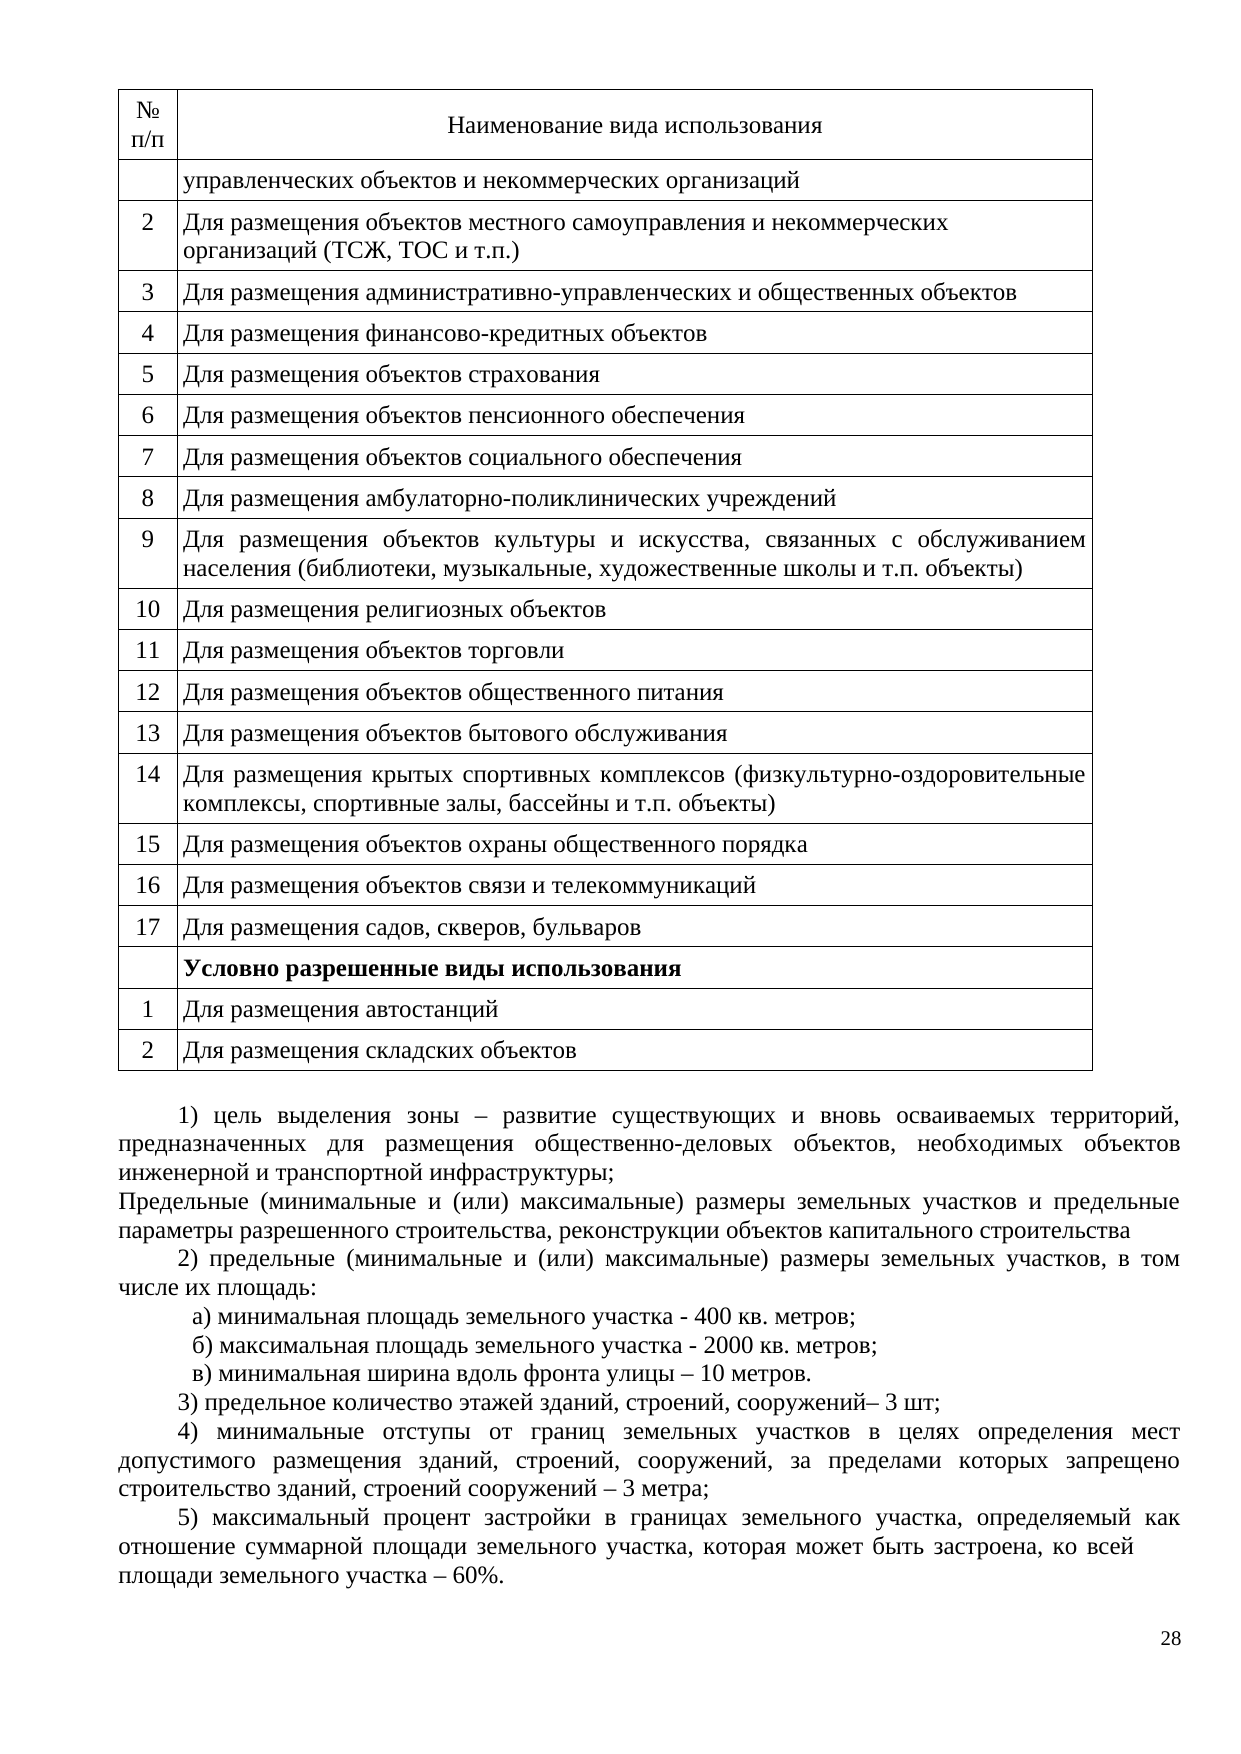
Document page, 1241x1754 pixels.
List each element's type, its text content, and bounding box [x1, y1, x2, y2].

text 4) минимальные отступы от границ земельных участков в целях определения мест допустимого размещения зданий, строений, сооружений, за пределами которых запрещено строительство зданий, строений сооружений – ; [118, 1416, 1181, 1502]
list а) минимальная площадь земельного участка - 400 кв. метров; [118, 1301, 1181, 1330]
table_cell Для размещения объектов социального обеспечения [178, 436, 1092, 476]
table_cell Для размещения объектов общественного питания [178, 671, 1092, 711]
table_cell 17 [119, 906, 177, 946]
table_cell Для размещения крытых спортивных комплексов (физкультурно-оздоровительные комплексы, спортивные залы, бассейны и т.п. объекты) [178, 754, 1092, 822]
table_cell Для размещения объектов местного самоуправления и некоммерческих организаций (ТСЖ, ТОС и т.п.) [178, 201, 1092, 270]
table_cell Для размещения амбулаторно-поликлинических учреждений [178, 477, 1092, 517]
table_cell 4 [119, 312, 177, 352]
list в) минимальная ширина вдоль фронта улицы – . [118, 1358, 1181, 1387]
table_cell Для размещения объектов торговли [178, 630, 1092, 670]
table_cell Для размещения объектов бытового обслуживания [178, 712, 1092, 752]
table_cell Для размещения религиозных объектов [178, 589, 1092, 629]
table_cell Для размещения складских объектов [178, 1030, 1092, 1070]
list б) максимальная площадь земельного участка - 2000 кв. метров; [118, 1330, 1181, 1358]
table_cell 7 [119, 436, 177, 476]
table_cell [119, 947, 177, 987]
table_cell 15 [119, 824, 177, 864]
table_cell Для размещения объектов страхования [178, 354, 1092, 394]
table_cell Для размещения объектов охраны общественного порядка [178, 824, 1092, 864]
table_cell 11 [119, 630, 177, 670]
table_cell Для размещения административно-управленческих и общественных объектов [178, 271, 1092, 311]
table_cell Для размещения автоcтанций [178, 989, 1092, 1029]
table_cell 6 [119, 395, 177, 435]
table_cell Для размещения объектов связи и телекоммуникаций [178, 865, 1092, 905]
table_cell 10 [119, 589, 177, 629]
text 3) предельное количество этажей зданий, строений, сооружений– 3 шт; [118, 1387, 1181, 1416]
table_cell 16 [119, 865, 177, 905]
table_cell Для размещения объектов культуры и искусства, связанных с обслуживанием населения (библиотеки, музыкальные, художественные школы и т.п. объекты) [178, 519, 1092, 587]
table_cell 1 [119, 160, 177, 200]
text 2) предельные (минимальные и (или) максимальные) размеры земельных участков, в том числе их площадь: [118, 1243, 1181, 1301]
table_cell Для размещения финансово-кредитных объектов [178, 312, 1092, 352]
table_cell 13 [119, 712, 177, 752]
text 1) цель выделения зоны – развитие существующих и вновь осваиваемых территорий, предназначенных для размещения общественно-деловых объектов, необходимых объектов инженерной и транспортной инфраструктуры; [118, 1100, 1181, 1186]
table_cell 5 [119, 354, 177, 394]
table_cell 8 [119, 477, 177, 517]
table_cell Условно разрешенные виды использования [178, 947, 1092, 987]
table_cell 1 [119, 989, 177, 1029]
table_header Наименование вида использования [178, 90, 1092, 159]
table_cell Для размещения объектов пенсионного обеспечения [178, 395, 1092, 435]
table_cell 2 [119, 201, 177, 270]
table_header № п/п [119, 90, 177, 159]
table_cell 12 [119, 671, 177, 711]
text 5) максимальный процент застройки в границах земельного участка, определяемый как отношение суммарной площади земельного участка, которая может быть застроена, ко всей площади земельного участка – 60%. [118, 1502, 1181, 1588]
table_cell 2 [119, 1030, 177, 1070]
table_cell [178, 160, 1092, 200]
table_cell 9 [119, 519, 177, 587]
table_cell 14 [119, 754, 177, 822]
list Предельные (минимальные и (или) максимальные) размеры земельных участков и предельные параметры разрешенного строительства, реконструкции объектов капитального строительства [118, 1186, 1181, 1243]
table_cell 3 [119, 271, 177, 311]
table_cell Для размещения садов, скверов, бульваров [178, 906, 1092, 946]
